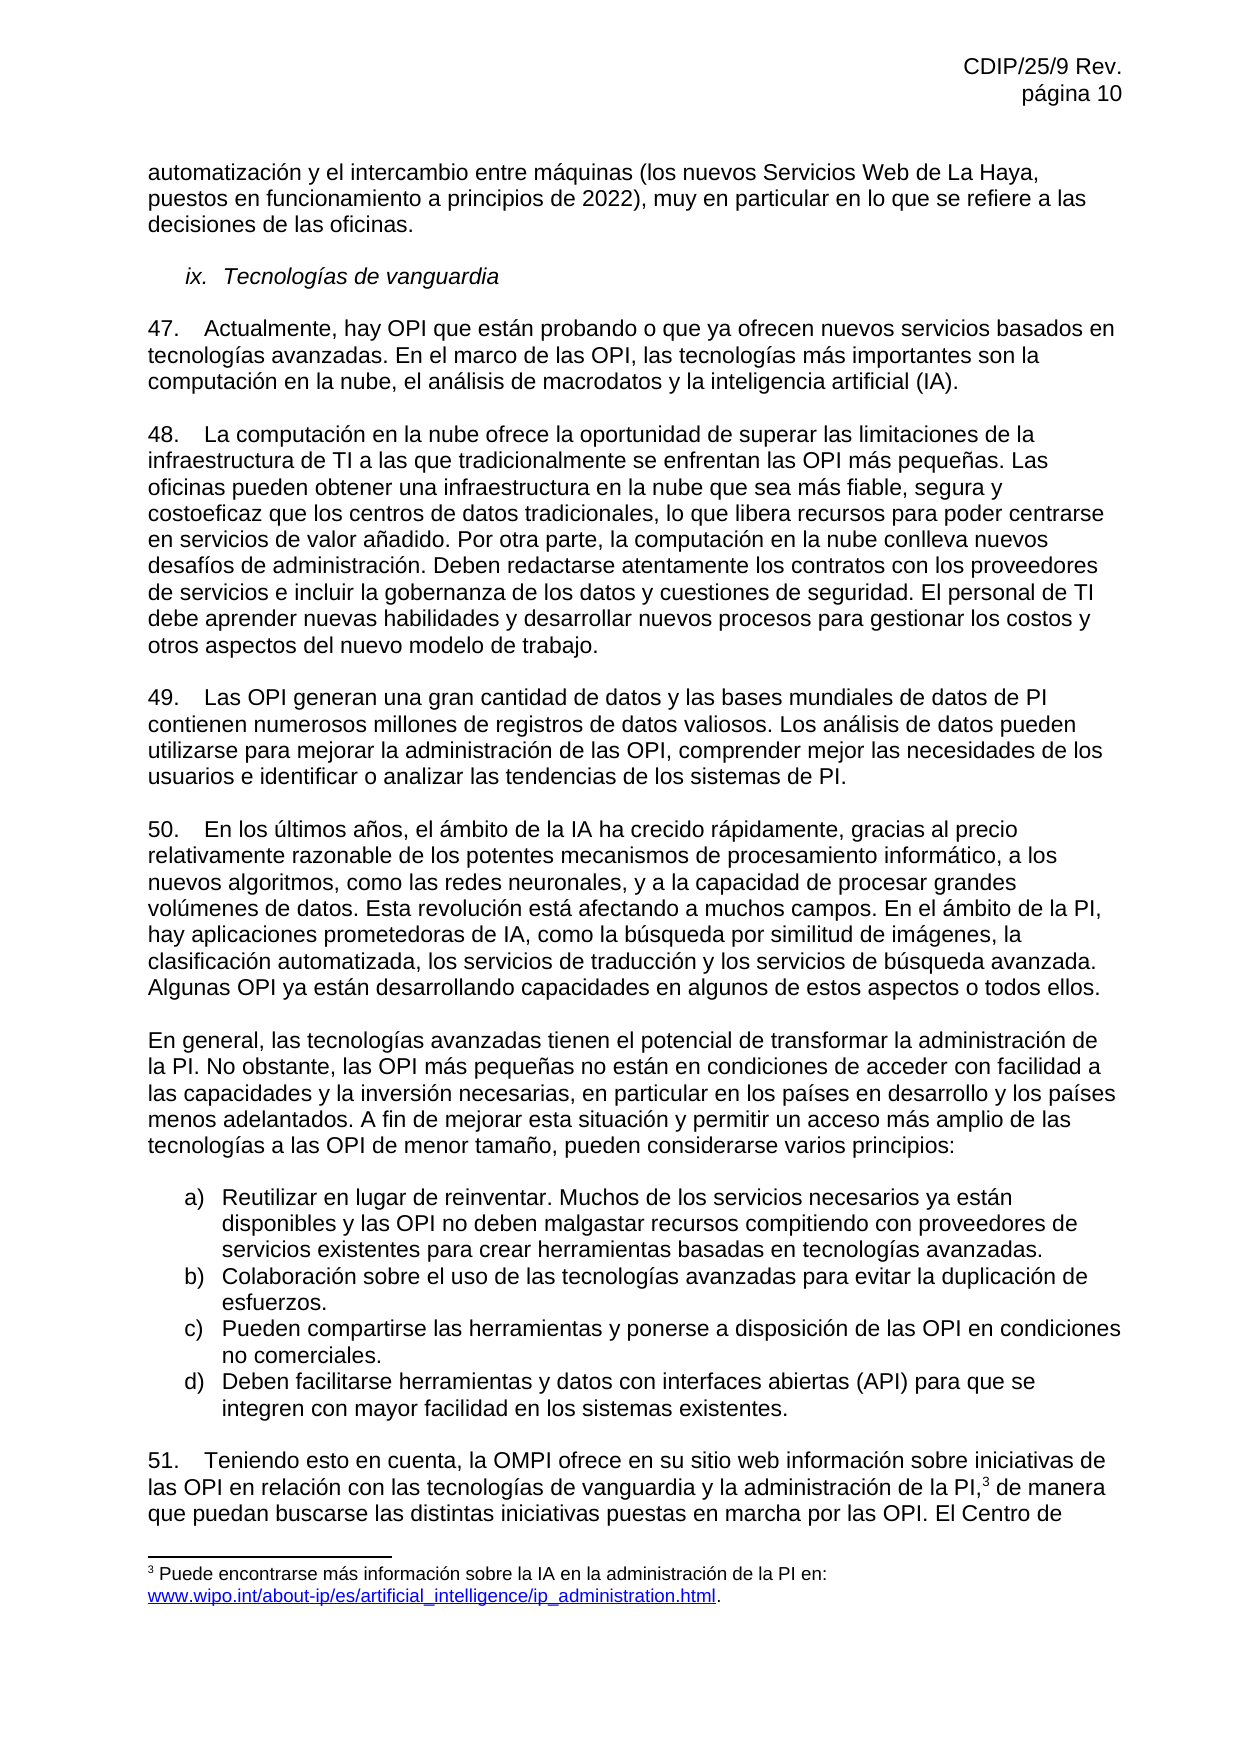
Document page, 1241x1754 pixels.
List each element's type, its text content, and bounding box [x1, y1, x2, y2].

text En general, las tecnologías avanzadas tienen el potencial de transformar la administración de la PI. No obstante, las OPI más pequeñas no están en condiciones de acceder con facilidad a las capacidades y la inversión necesarias, en particular en los países en desarrollo y los países menos adelantados. A fin de mejorar esta situación y permitir un acceso más amplio de las tecnologías a las OPI de menor tamaño, pueden considerarse varios principios: [148, 1027, 1122, 1159]
subtitle Tecnologías de vanguardia [185, 263, 1122, 289]
list Las OPI generan una gran cantidad de datos y las bases mundiales de datos de PI contienen numerosos millones de registros de datos valiosos. Los análisis de datos pueden utilizarse para mejorar la administración de las OPI, comprender mejor las necesidades de los usuarios e identificar o analizar las tendencias de los sistemas de PI. [148, 684, 1122, 790]
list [148, 1447, 1122, 1526]
list Deben facilitarse herramientas y datos con interfaces abiertas (API) para que se integren con mayor facilidad en los sistemas existentes. [184, 1368, 1122, 1421]
list Pueden compartirse las herramientas y ponerse a disposición de las OPI en condiciones no comerciales. [184, 1315, 1122, 1368]
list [148, 158, 1122, 238]
list Colaboración sobre el uso de las tecnologías avanzadas para evitar la duplicación de esfuerzos. [184, 1263, 1122, 1315]
list Actualmente, hay OPI que están probando o que ya ofrecen nuevos servicios basados en tecnologías avanzadas. En el marco de las OPI, las tecnologías más importantes son la computación en la nube, el análisis de macrodatos y la inteligencia artificial (IA). [148, 315, 1122, 394]
list En los últimos años, el ámbito de la IA ha crecido rápidamente, gracias al precio relativamente razonable de los potentes mecanismos de procesamiento informático, a los nuevos algoritmos, como las redes neuronales, y a la capacidad de procesar grandes volúmenes de datos. Esta revolución está afectando a muchos campos. En el ámbito de la PI, hay aplicaciones prometedoras de IA, como la búsqueda por similitud de imágenes, la clasificación automatizada, los servicios de traducción y los servicios de búsqueda avanzada. Algunas OPI ya están desarrollando capacidades en algunos de estos aspectos o todos ellos. [148, 816, 1122, 1001]
list La computación en la nube ofrece la oportunidad de superar las limitaciones de la infraestructura de TI a las que tradicionalmente se enfrentan las OPI más pequeñas. Las oficinas pueden obtener una infraestructura en la nube que sea más fiable, segura y costoeficaz que los centros de datos tradicionales, lo que libera recursos para poder centrarse en servicios de valor añadido. Por otra parte, la computación en la nube conlleva nuevos desafíos de administración. Deben redactarse atentamente los contratos con los proveedores de servicios e incluir la gobernanza de los datos y cuestiones de seguridad. El personal de TI debe aprender nuevas habilidades y desarrollar nuevos procesos para gestionar los costos y otros aspectos del nuevo modelo de trabajo. [148, 421, 1122, 658]
list Reutilizar en lugar de reinventar. Muchos de los servicios necesarios ya están disponibles y las OPI no deben malgastar recursos compitiendo con proveedores de servicios existentes para crear herramientas basadas en tecnologías avanzadas. [184, 1184, 1122, 1263]
